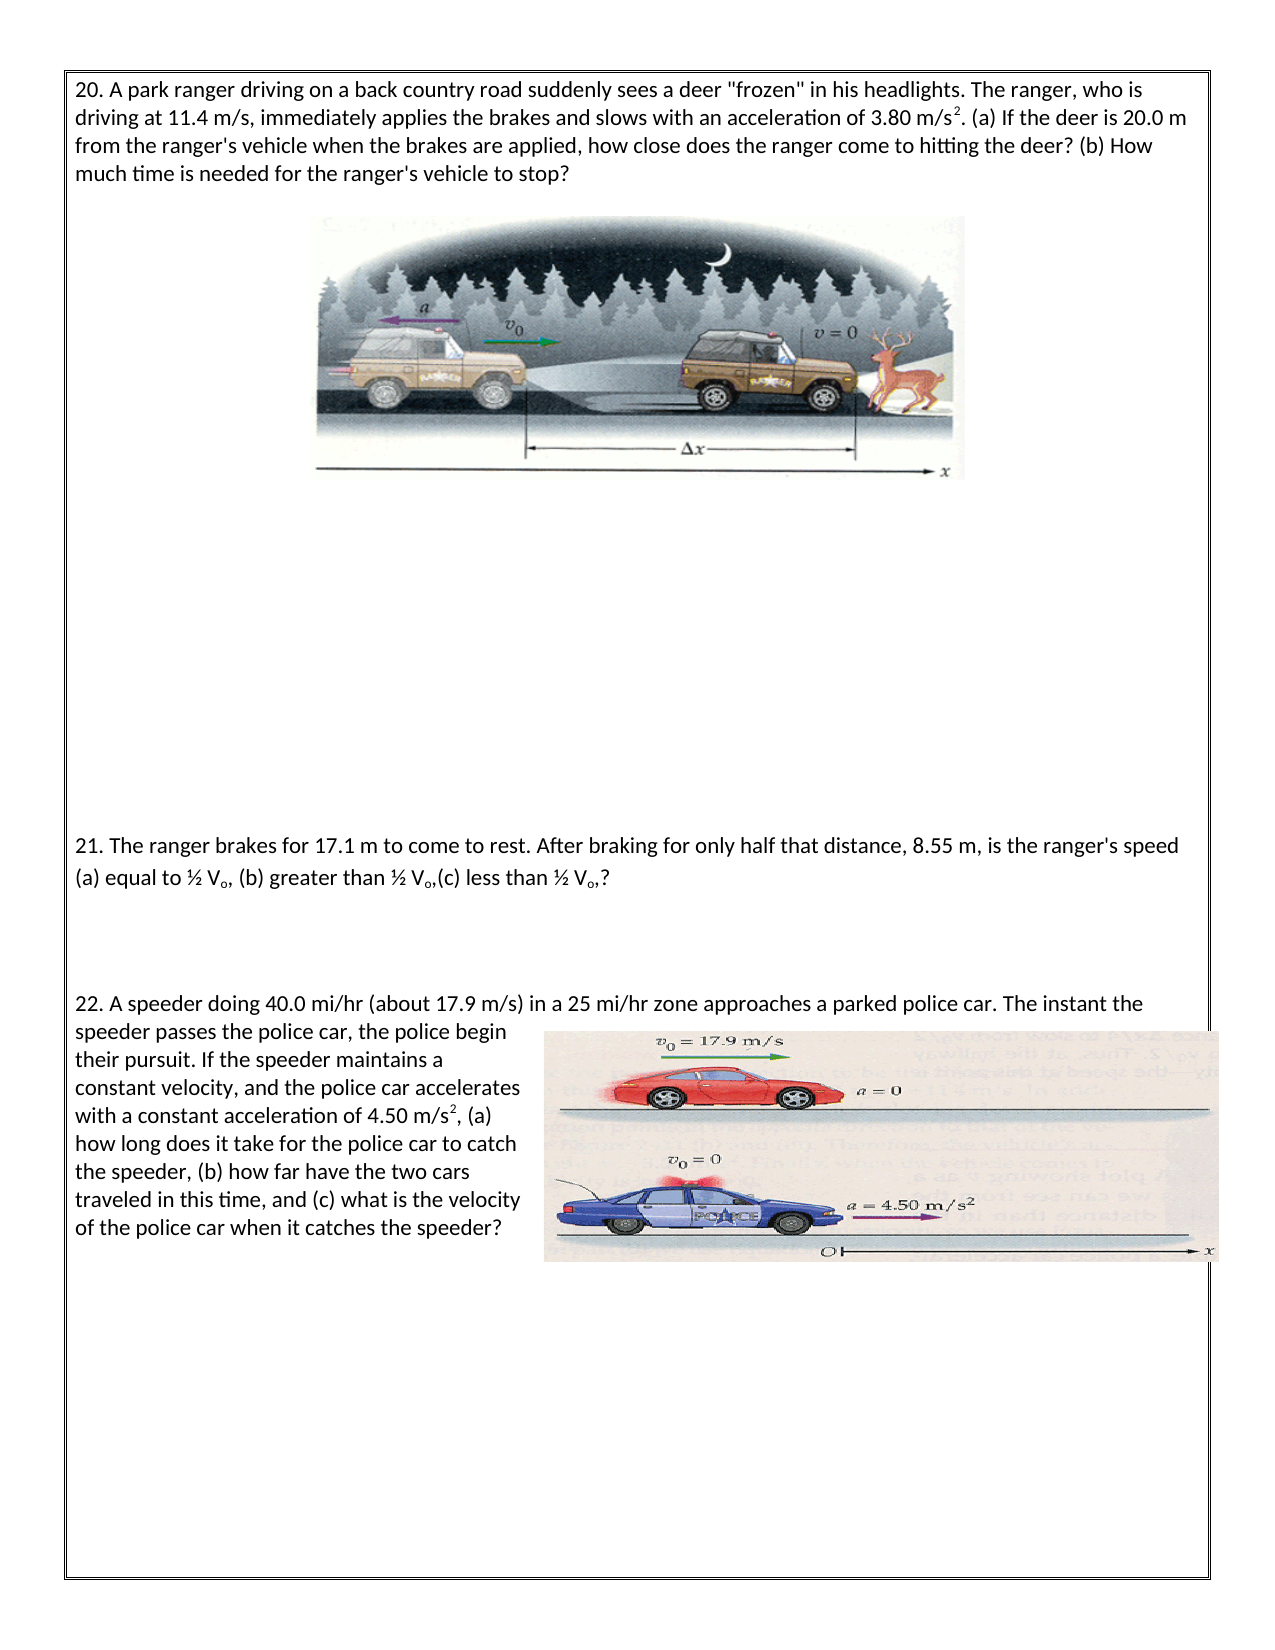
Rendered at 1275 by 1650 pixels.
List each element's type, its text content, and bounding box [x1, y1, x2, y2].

picture [310, 216, 965, 480]
text 20. A park ranger driving on a back country road suddenly sees a deer "frozen" in his headlights. The ranger, who is driving at 11.4 m/s, immediately applies the brakes and slows with an acceleration of 3.80 m/s2. (a) If the deer is 20.0 m from the ranger's vehicle when the brakes are applied, how close does the ranger come to hitting the deer? (b) How much time is needed for the ranger's vehicle to stop? [75, 75, 1200, 187]
list 21. The ranger brakes for 17.1 m to come to rest. After braking for only half that distance, 8.55 m, is the ranger's speed (a) equal to ½ Vo, (b) greater than ½ Vo,(c) less than ½ Vo,? [75, 831, 1200, 891]
picture [543, 1031, 1219, 1262]
